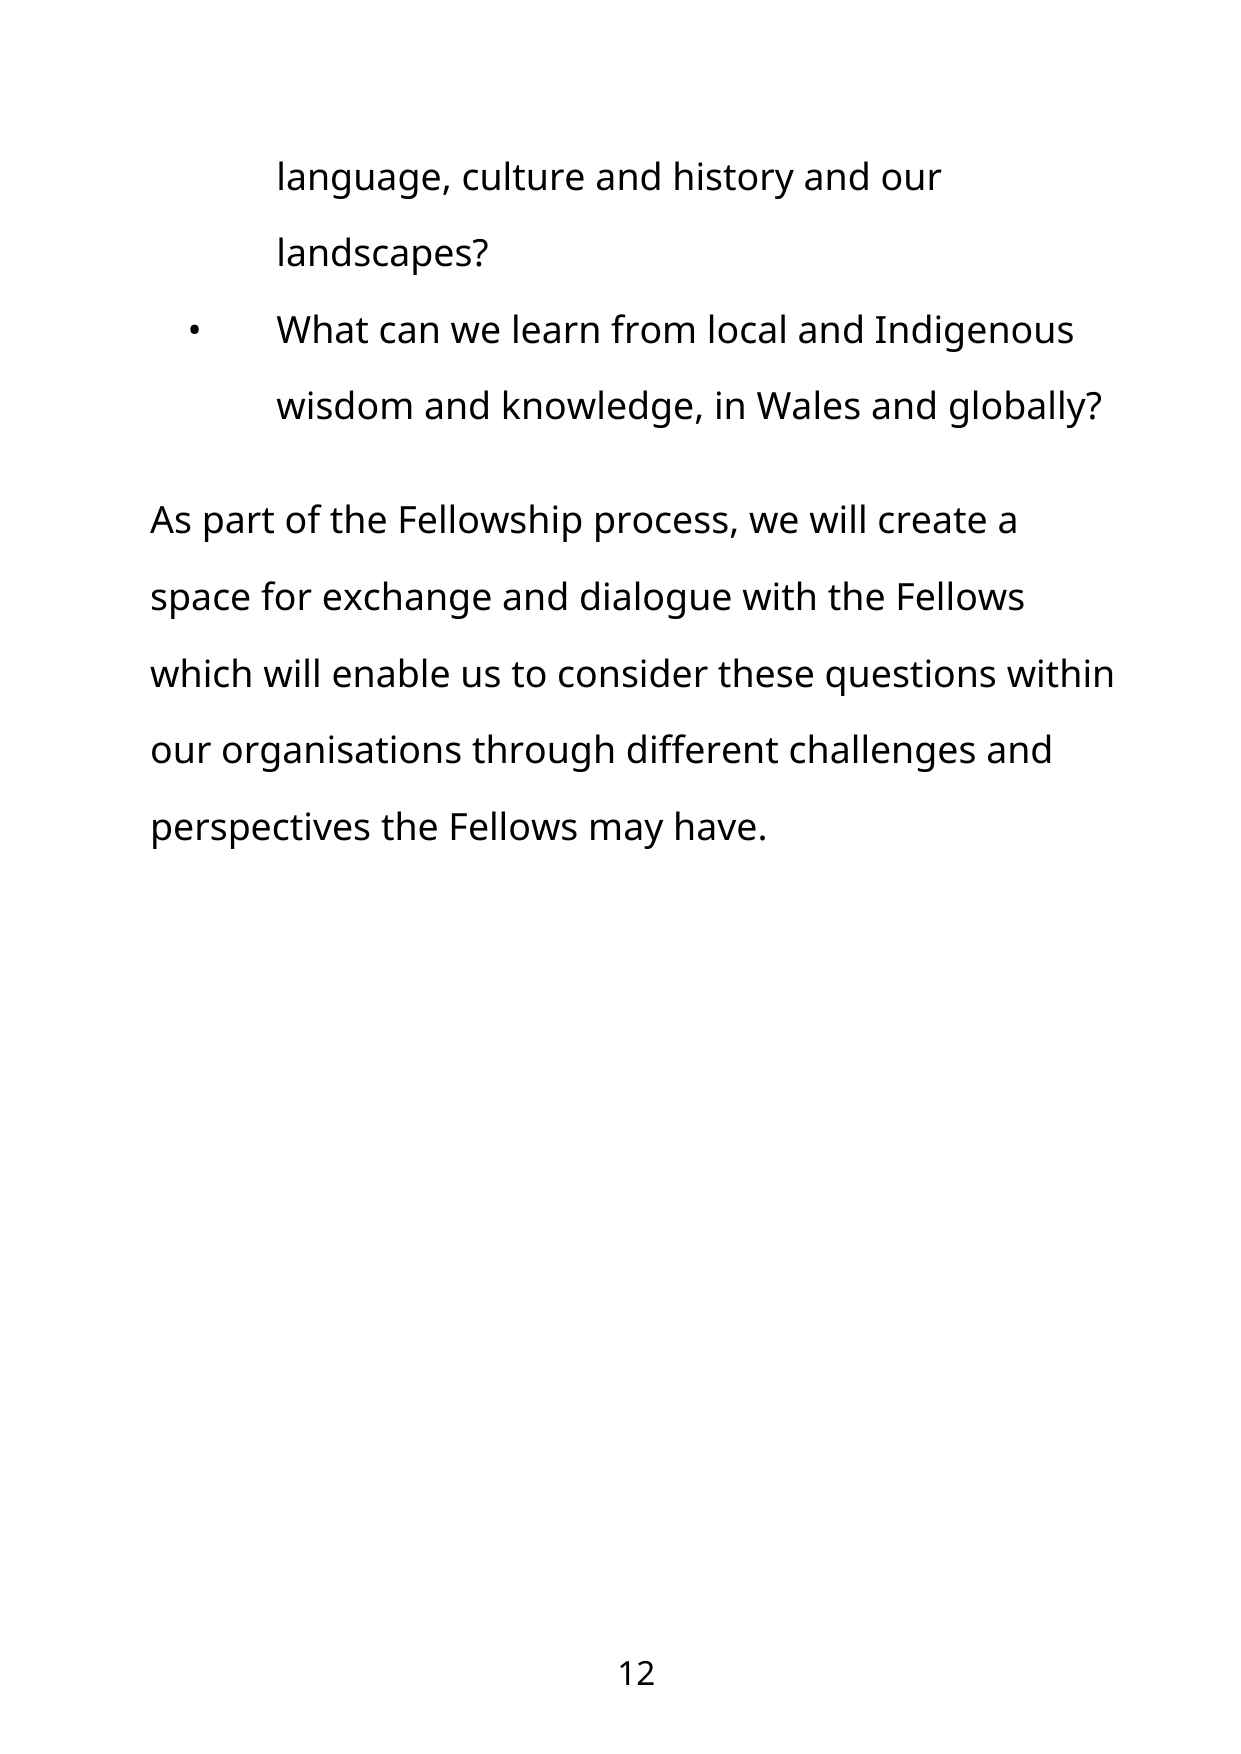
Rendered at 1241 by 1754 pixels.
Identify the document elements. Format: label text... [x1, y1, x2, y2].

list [187, 150, 1122, 278]
list What can we learn from local and Indigenous wisdom and knowledge, in Wales and globally? [187, 303, 1122, 431]
text As part of the Fellowship process, we will create a space for exchange and dialogue with the Fellows which will enable us to consider these questions within our organisations through different challenges and perspectives the Fellows may have. [150, 494, 1122, 851]
